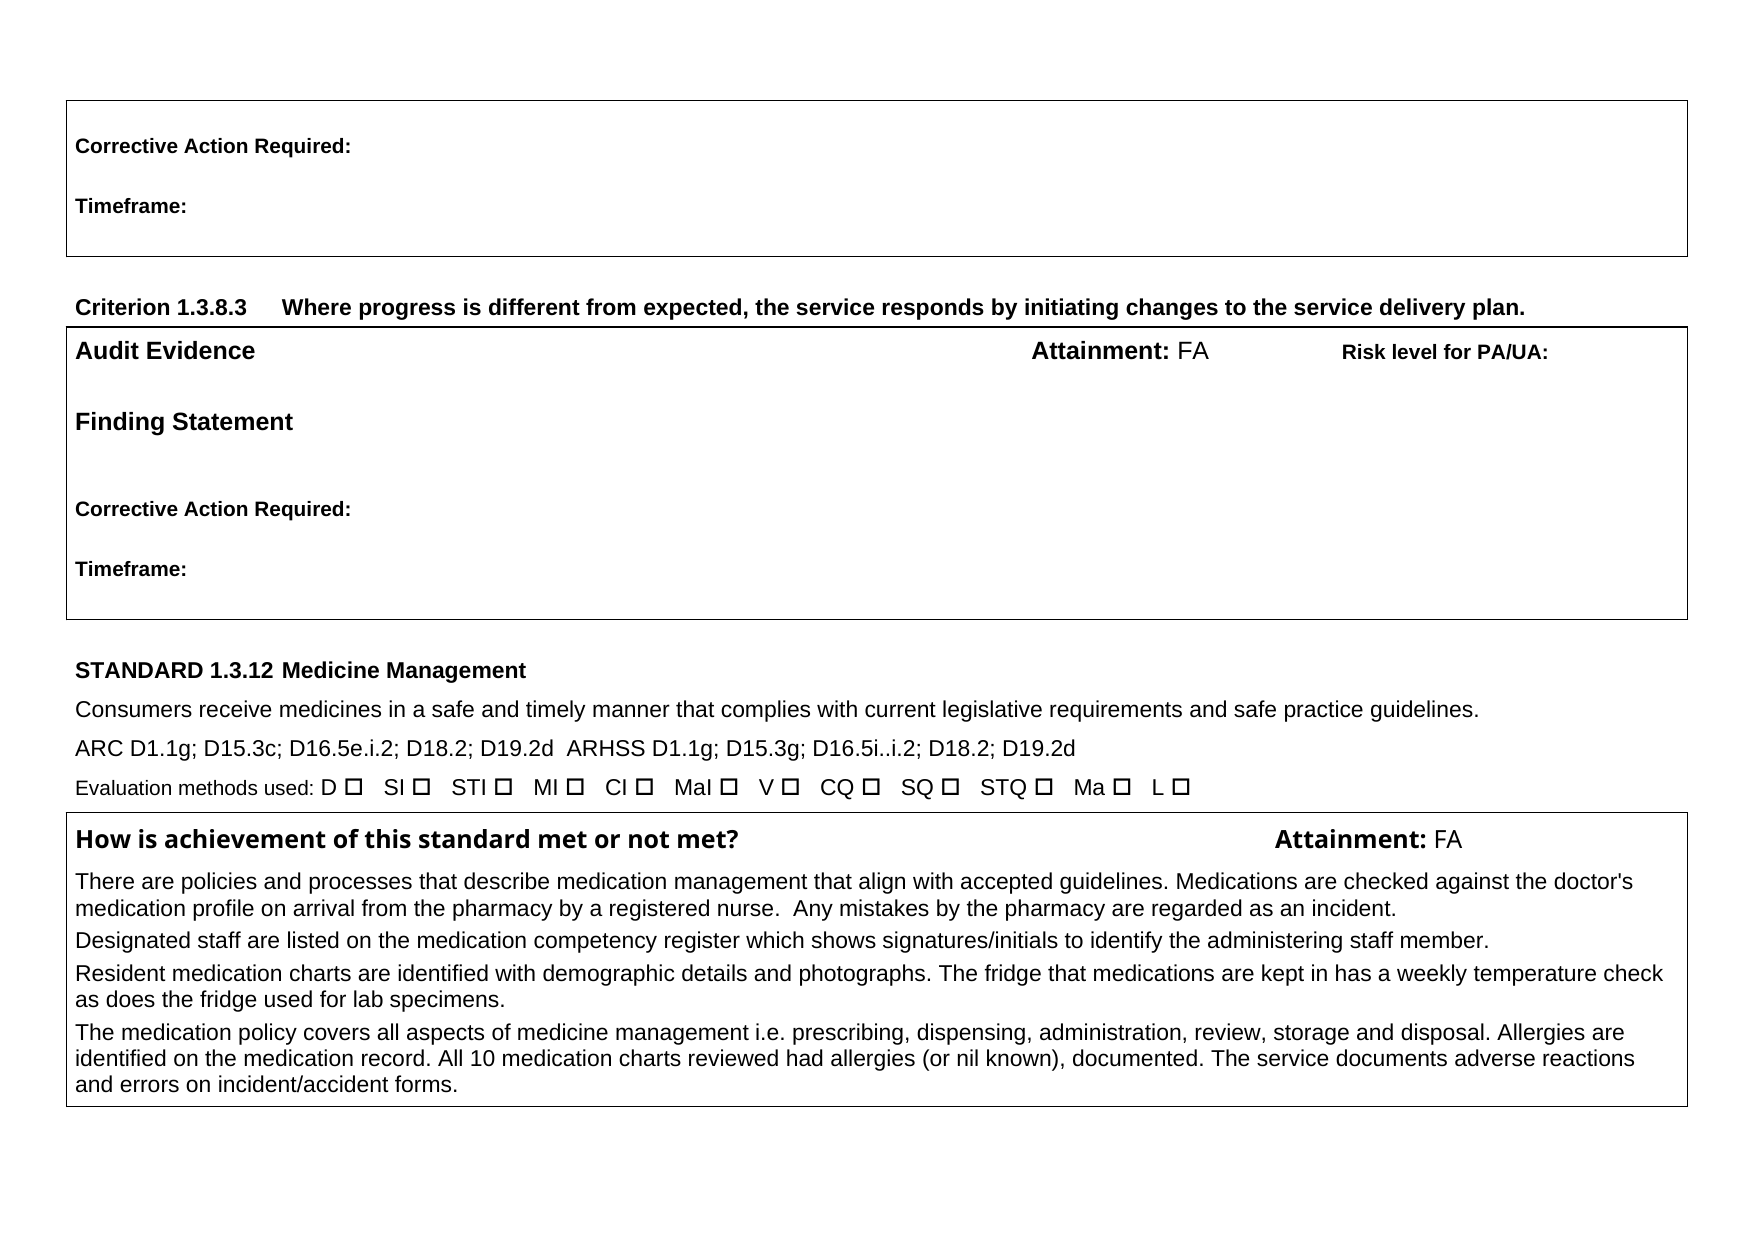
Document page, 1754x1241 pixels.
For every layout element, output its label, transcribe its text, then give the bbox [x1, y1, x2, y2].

text Designated staff are listed on the medication competency register which shows signatures/initials to identify the administering staff member. [67, 918, 1687, 950]
text How is achievement of this standard met or not met? Attainment: FA [67, 813, 1687, 856]
text Criterion 1.3.8.3 Where progress is different from expected, the service responds by initiating changes to the service delivery plan. [75, 294, 1679, 320]
text Evaluation methods used: D SI STI MI CI MaI V CQ SQ STQ Ma L [75, 773, 1679, 800]
text The medication policy covers all aspects of medicine management i.e. prescribing, dispensing, administration, review, storage and disposal. Allergies are identified on the medication record. All 10 medication charts reviewed had allergies (or nil known), documented. The service documents adverse reactions and errors on incident/accident forms. [67, 1009, 1687, 1106]
text STANDARD 1.3.12 Medicine Management [75, 657, 1679, 683]
text Corrective Action Required: [75, 133, 1679, 157]
text Finding Statement [67, 398, 1687, 436]
text Timeframe: [67, 184, 1687, 218]
text Audit Evidence Attainment: FA Risk level for PA/UA: [67, 328, 1687, 364]
text Timeframe: [67, 547, 1687, 581]
text Corrective Action Required: [75, 496, 1679, 520]
text ARC D1.1g; D15.3c; D16.5e.i.2; D18.2; D19.2d ARHSS D1.1g; D15.3g; D16.5i..i.2; D18.2; D19.2d [75, 734, 1679, 761]
text There are policies and processes that describe medication management that align with accepted guidelines. Medications are checked against the doctor's medication profile on arrival from the pharmacy by a registered nurse. Any mistakes by the pharmacy are regarded as an incident. [67, 859, 1687, 918]
text Resident medication charts are identified with demographic details and photographs. The fridge that medications are kept in has a weekly temperature check as does the fridge used for lab specimens. [67, 950, 1687, 1009]
text Consumers receive medicines in a safe and timely manner that complies with current legislative requirements and safe practice guidelines. [75, 696, 1679, 722]
